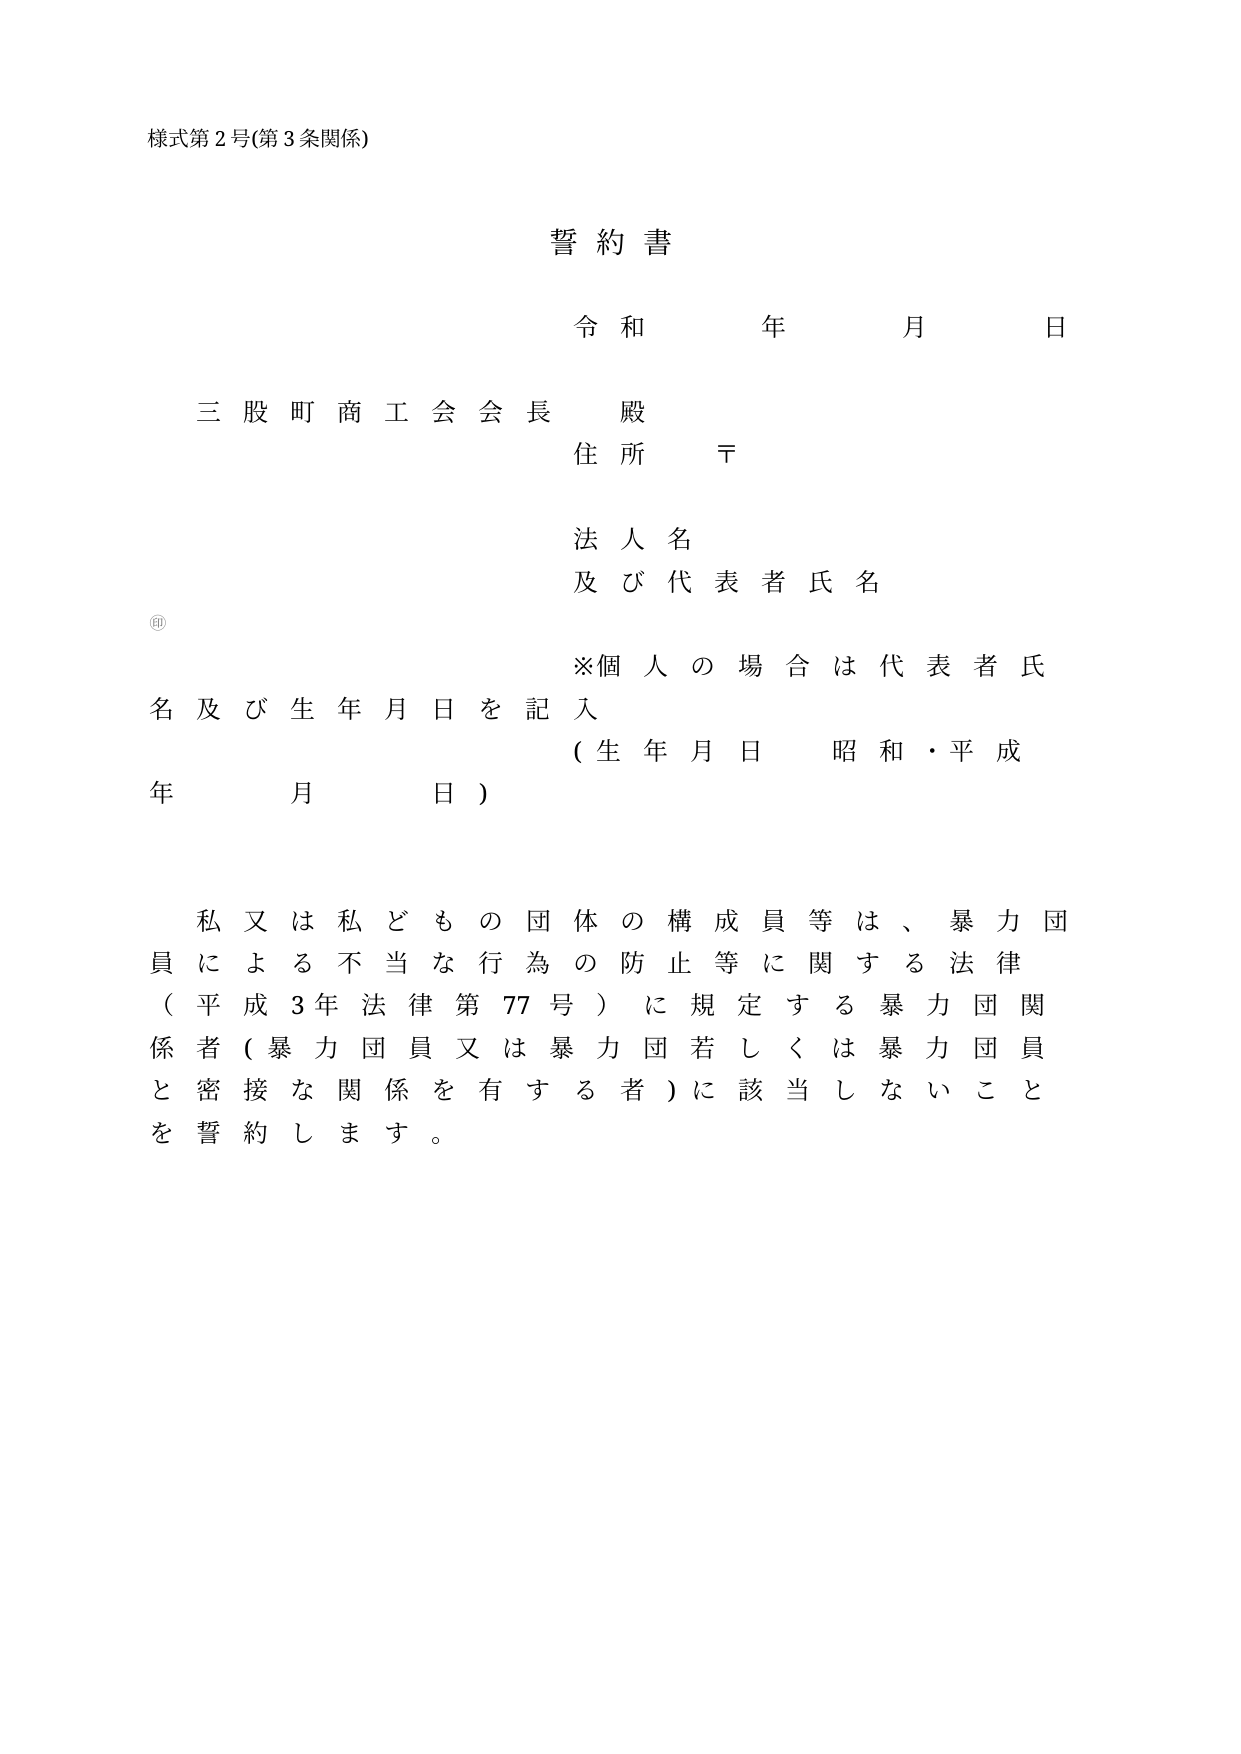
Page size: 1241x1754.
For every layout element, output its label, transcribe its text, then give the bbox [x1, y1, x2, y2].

text 誓約書 [149, 220, 1091, 262]
text 令和 年 月 日 [149, 304, 1091, 347]
text 住所 〒 [149, 432, 1091, 474]
text 三股町商工会会長 殿 [149, 389, 1091, 432]
text 私又は私どもの団体の構成員等は、暴力団員による不当な行為の防止等に関する法律（平成3年法律第77号）に規定する暴力団関係者(暴力団員又は暴力団若しくは暴力団員と密接な関係を有する者)に該当しないことを誓約します。 [149, 898, 1091, 1152]
text 及び代表者氏名 ㊞ [149, 559, 1091, 644]
text ※個人の場合は代表者氏名及び生年月日を記入 [149, 644, 1091, 728]
text 法人名 [149, 517, 1091, 559]
text (生年月日 昭和･平成 年 月 日) [149, 728, 1091, 813]
